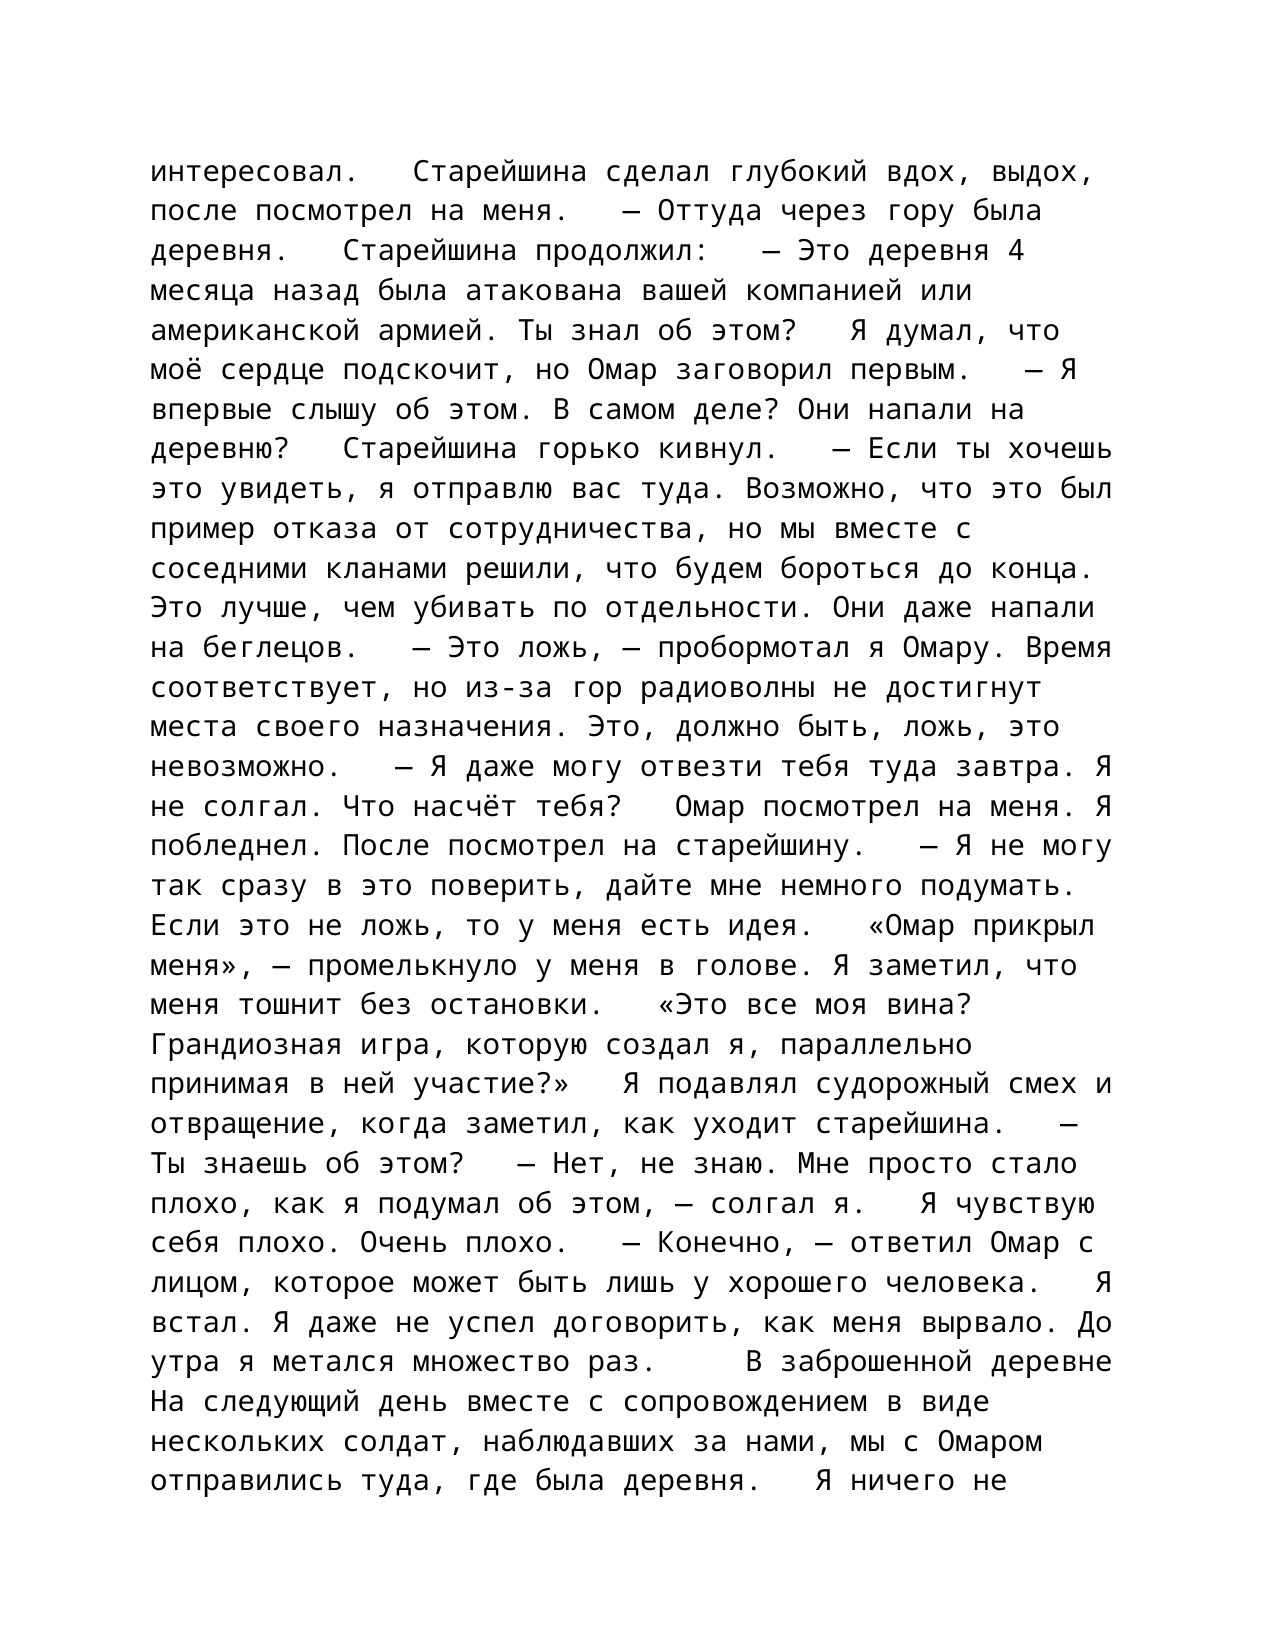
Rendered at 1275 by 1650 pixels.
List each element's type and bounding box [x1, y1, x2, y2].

text [150, 150, 1125, 1499]
